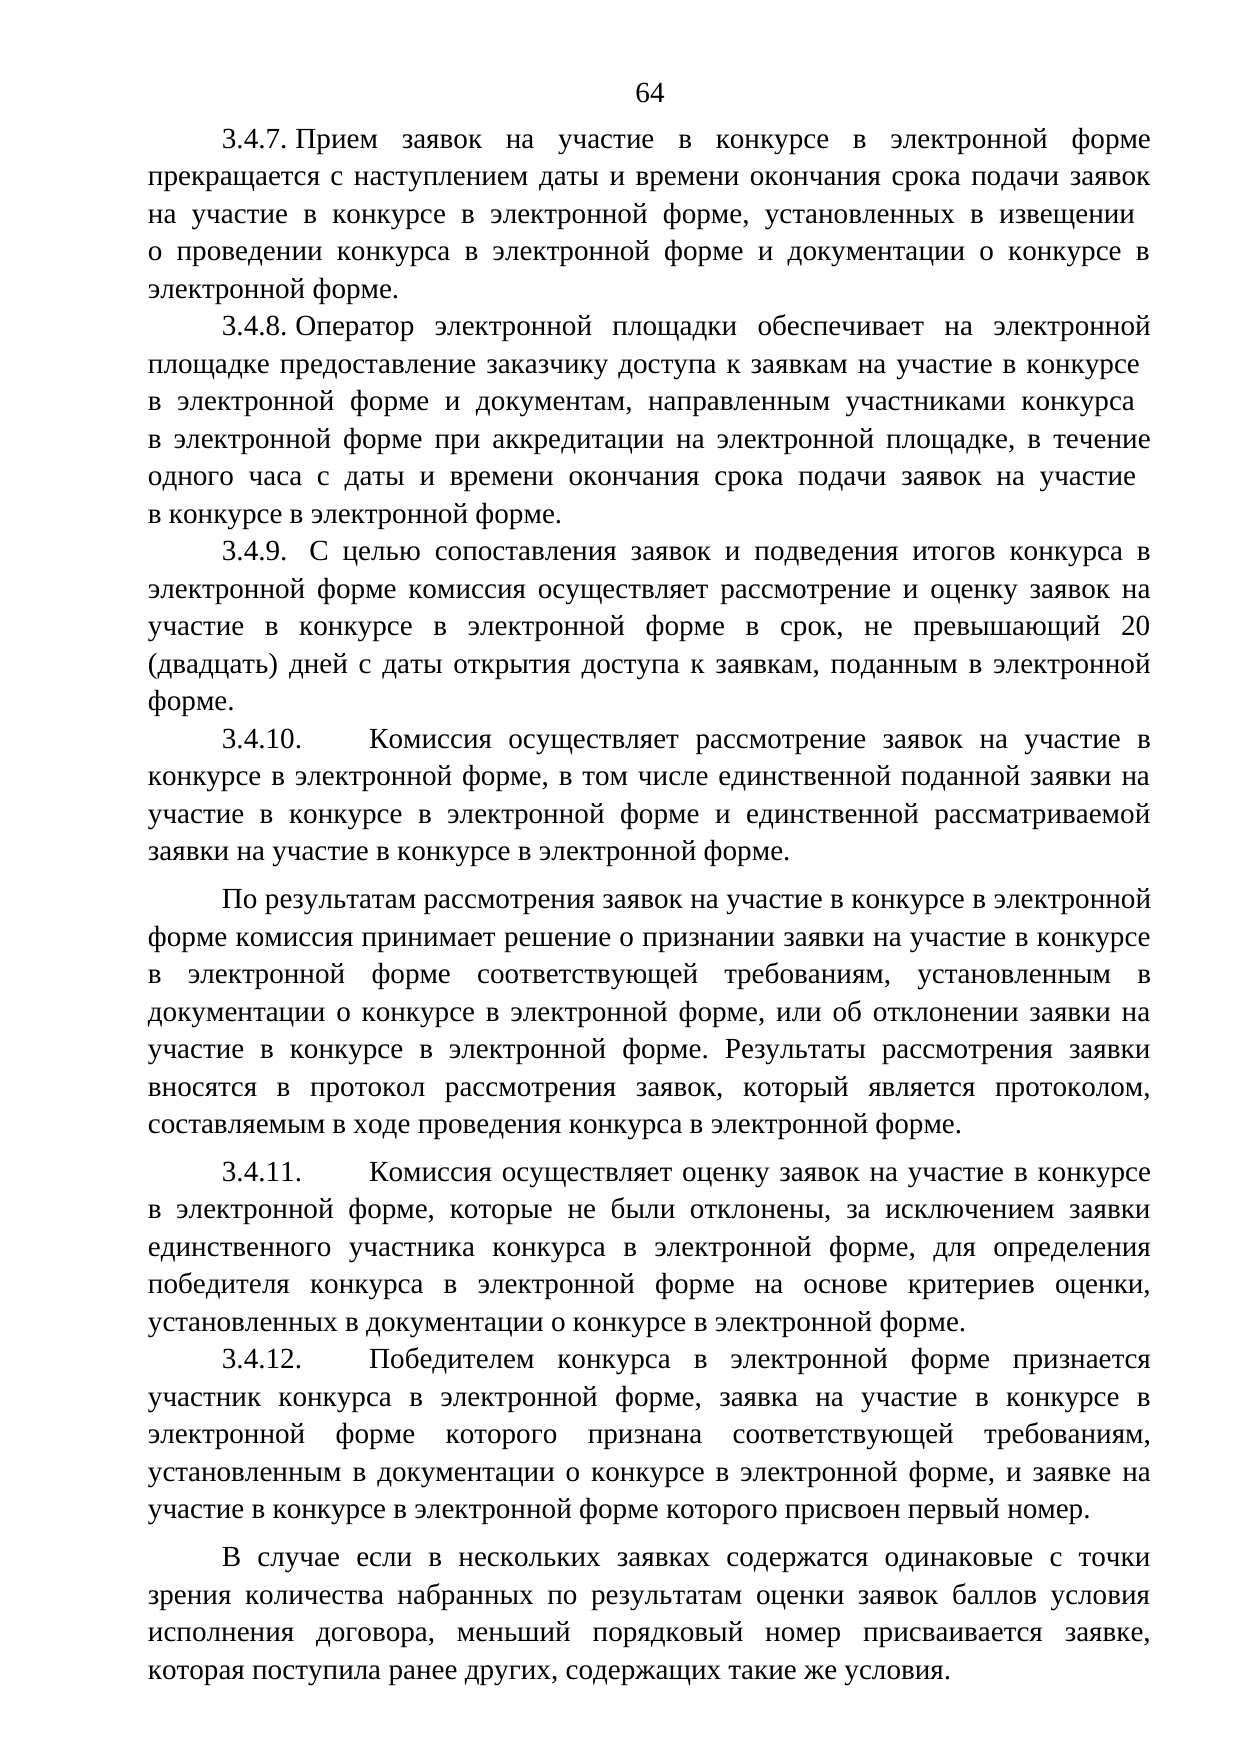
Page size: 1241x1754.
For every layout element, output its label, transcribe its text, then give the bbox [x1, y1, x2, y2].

text В случае если в нескольких заявках содержатся одинаковые с точки зрения количества набранных по результатам оценки заявок баллов условия исполнения договора, меньший порядковый номер присваивается заявке, которая поступила ранее других, содержащих такие же условия. [148, 1537, 1152, 1687]
list Прием заявок на участие в конкурсе в электронной форме прекращается с наступлением даты и времени окончания срока подачи заявок на участие в конкурсе в электронной форме, установленных в извещении о проведении конкурса в электронной форме и документации о конкурсе в электронной форме. [148, 118, 1152, 306]
list С целью сопоставления заявок и подведения итогов конкурса в электронной форме комиссия осуществляет рассмотрение и оценку заявок на участие в конкурсе в электронной форме в срок, не превышающий 20 (двадцать) дней с даты открытия доступа к заявкам, поданным в электронной форме. [148, 531, 1152, 718]
text По результатам рассмотрения заявок на участие в конкурсе в электронной форме комиссия принимает решение о признании заявки на участие в конкурсе в электронной форме соответствующей требованиям, установленным в документации о конкурсе в электронной форме, или об отклонении заявки на участие в конкурсе в электронной форме. Результаты рассмотрения заявки вносятся в протокол рассмотрения заявок, который является протоколом, составляемым в ходе проведения конкурса в электронной форме. [148, 878, 1152, 1141]
list Победителем конкурса в электронной форме признается участник конкурса в электронной форме, заявка на участие в конкурсе в электронной форме которого признана соответствующей требованиям, установленным в документации о конкурсе в электронной форме, и заявке на участие в конкурсе в электронной форме которого присвоен первый номер. [148, 1339, 1152, 1526]
list Оператор электронной площадки обеспечивает на электронной площадке предоставление заказчику доступа к заявкам на участие в конкурсе в электронной форме и документам, направленным участниками конкурса в электронной форме при аккредитации на электронной площадке, в течение одного часа с даты и времени окончания срока подачи заявок на участие в конкурсе в электронной форме. [148, 306, 1152, 531]
list Комиссия осуществляет рассмотрение заявок на участие в конкурсе в электронной форме, в том числе единственной поданной заявки на участие в конкурсе в электронной форме и единственной рассматриваемой заявки на участие в конкурсе в электронной форме. [148, 718, 1152, 868]
list Комиссия осуществляет оценку заявок на участие в конкурсе в электронной форме, которые не были отклонены, за исключением заявки единственного участника конкурса в электронной форме, для определения победителя конкурса в электронной форме на основе критериев оценки, установленных в документации о конкурсе в электронной форме. [148, 1151, 1152, 1339]
